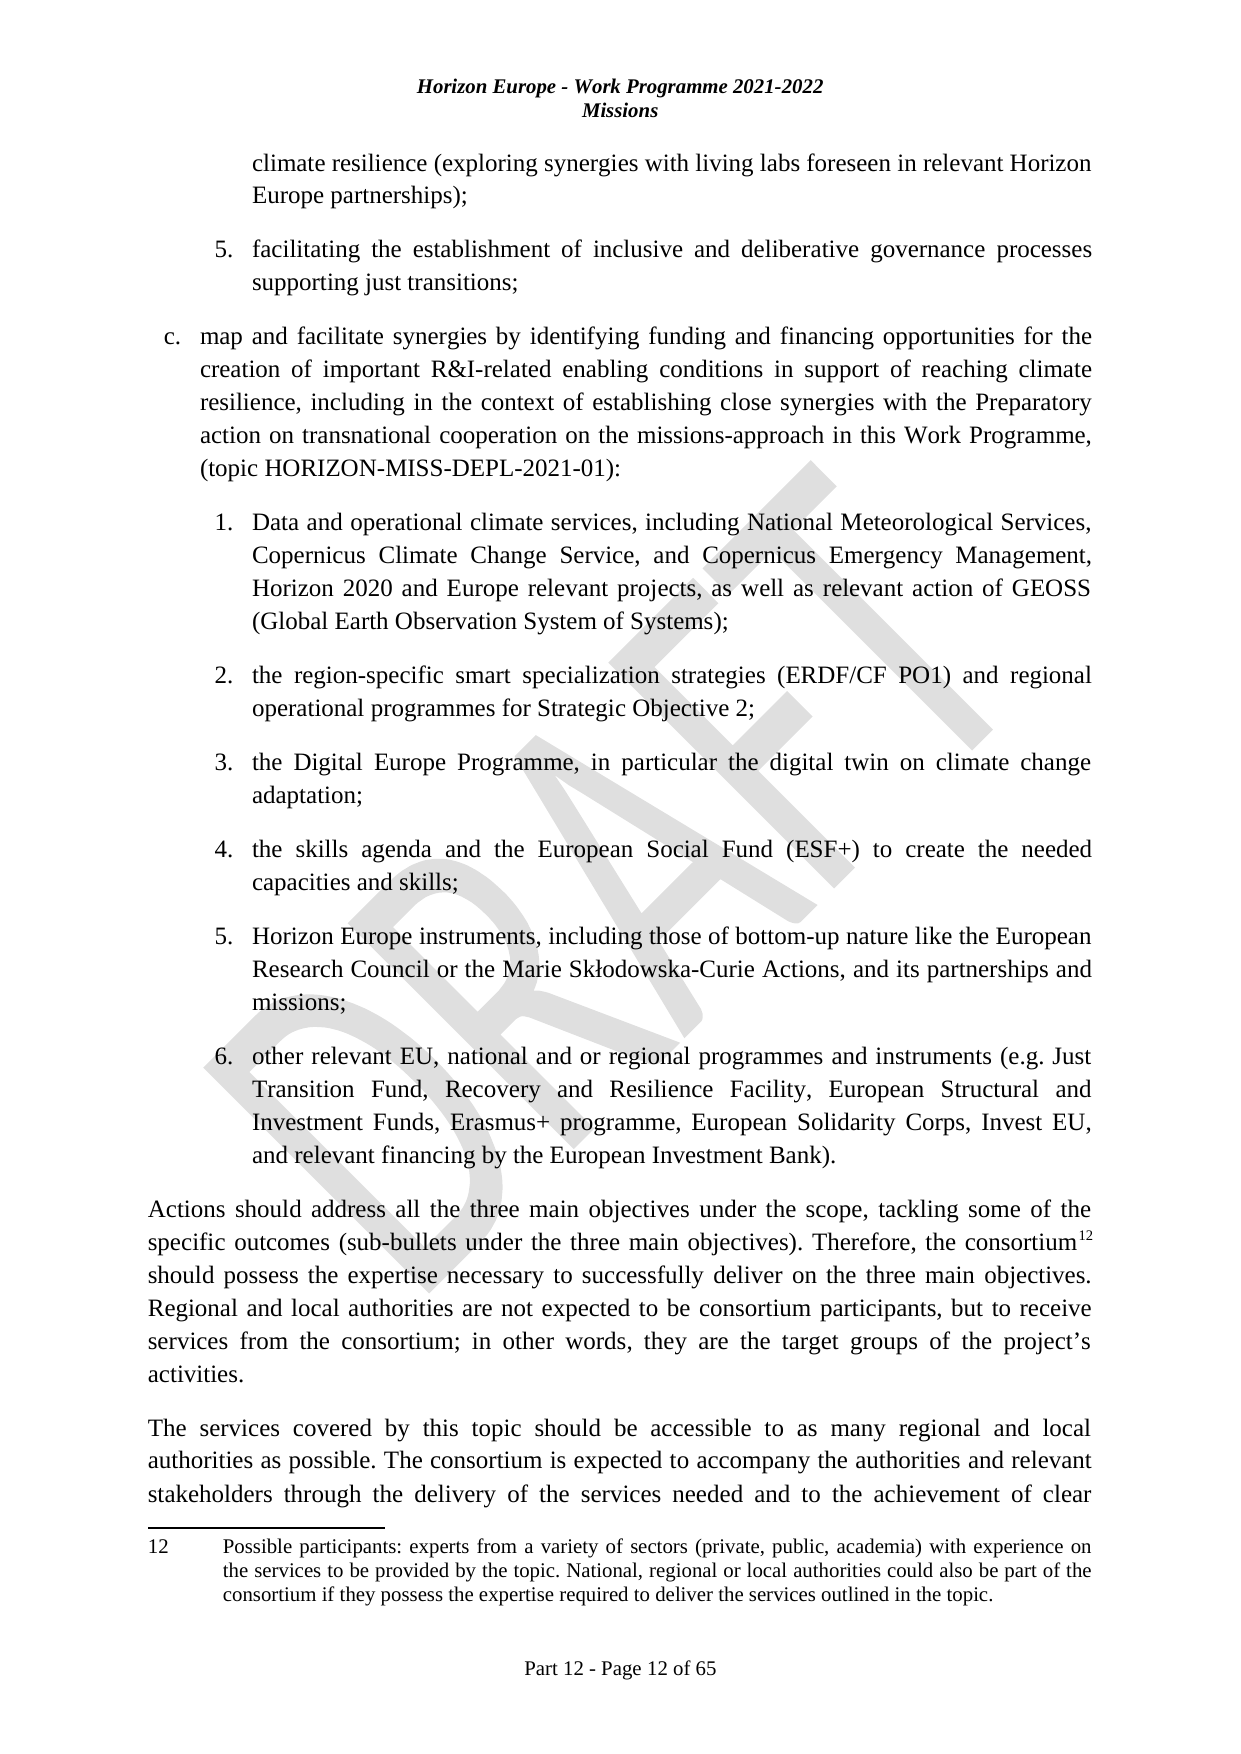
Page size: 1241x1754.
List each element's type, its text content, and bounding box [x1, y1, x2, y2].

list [233, 148, 1093, 209]
list the skills agenda and the European Social Fund (ESF+) to create the needed capacities and skills; [233, 834, 1093, 896]
list Data and operational climate services, including National Meteorological Services, Copernicus Climate Change Service, and Copernicus Emergency Management, Horizon 2020 and Europe relevant projects, as well as relevant action of GEOSS (Global Earth Observation System of Systems); [233, 507, 1093, 635]
list other relevant EU, national and or regional programmes and instruments (e.g. Just Transition Fund, Recovery and Resilience Facility, European Structural and Investment Funds, Erasmus+ programme, European Solidarity Corps, Invest EU, and relevant financing by the European Investment Bank). [233, 1041, 1093, 1168]
list the Digital Europe Programme, in particular the digital twin on climate change adaptation; [233, 747, 1093, 809]
list facilitating the establishment of inclusive and deliberative governance processes supporting just transitions; [233, 234, 1093, 296]
list the region-specific smart specialization strategies (ERDF/CF PO1) and regional operational programmes for Strategic Objective 2; [233, 660, 1093, 722]
list Horizon Europe instruments, including those of bottom-up nature like the European Research Council or the Marie Skłodowska-Curie Actions, and its partnerships and missions; [233, 921, 1093, 1016]
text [148, 1413, 1093, 1507]
text Actions should address all the three main objectives under the scope, tackling some of the specific outcomes (sub-bullets under the three main objectives). Therefore, the consortium should possess the expertise necessary to successfully deliver on the three main objectives. Regional and local authorities are not expected to be consortium participants, but to receive services from the consortium; in other words, they are the target groups of the project’s activities. [148, 1194, 1093, 1387]
list map and facilitate synergies by identifying funding and financing opportunities for the creation of important R&I-related enabling conditions in support of reaching climate resilience, including in the context of establishing close synergies with the Preparatory action on transnational cooperation on the missions-approach in this Work Programme, (topic HORIZON-MISS-DEPL-2021-01): [181, 321, 1093, 482]
